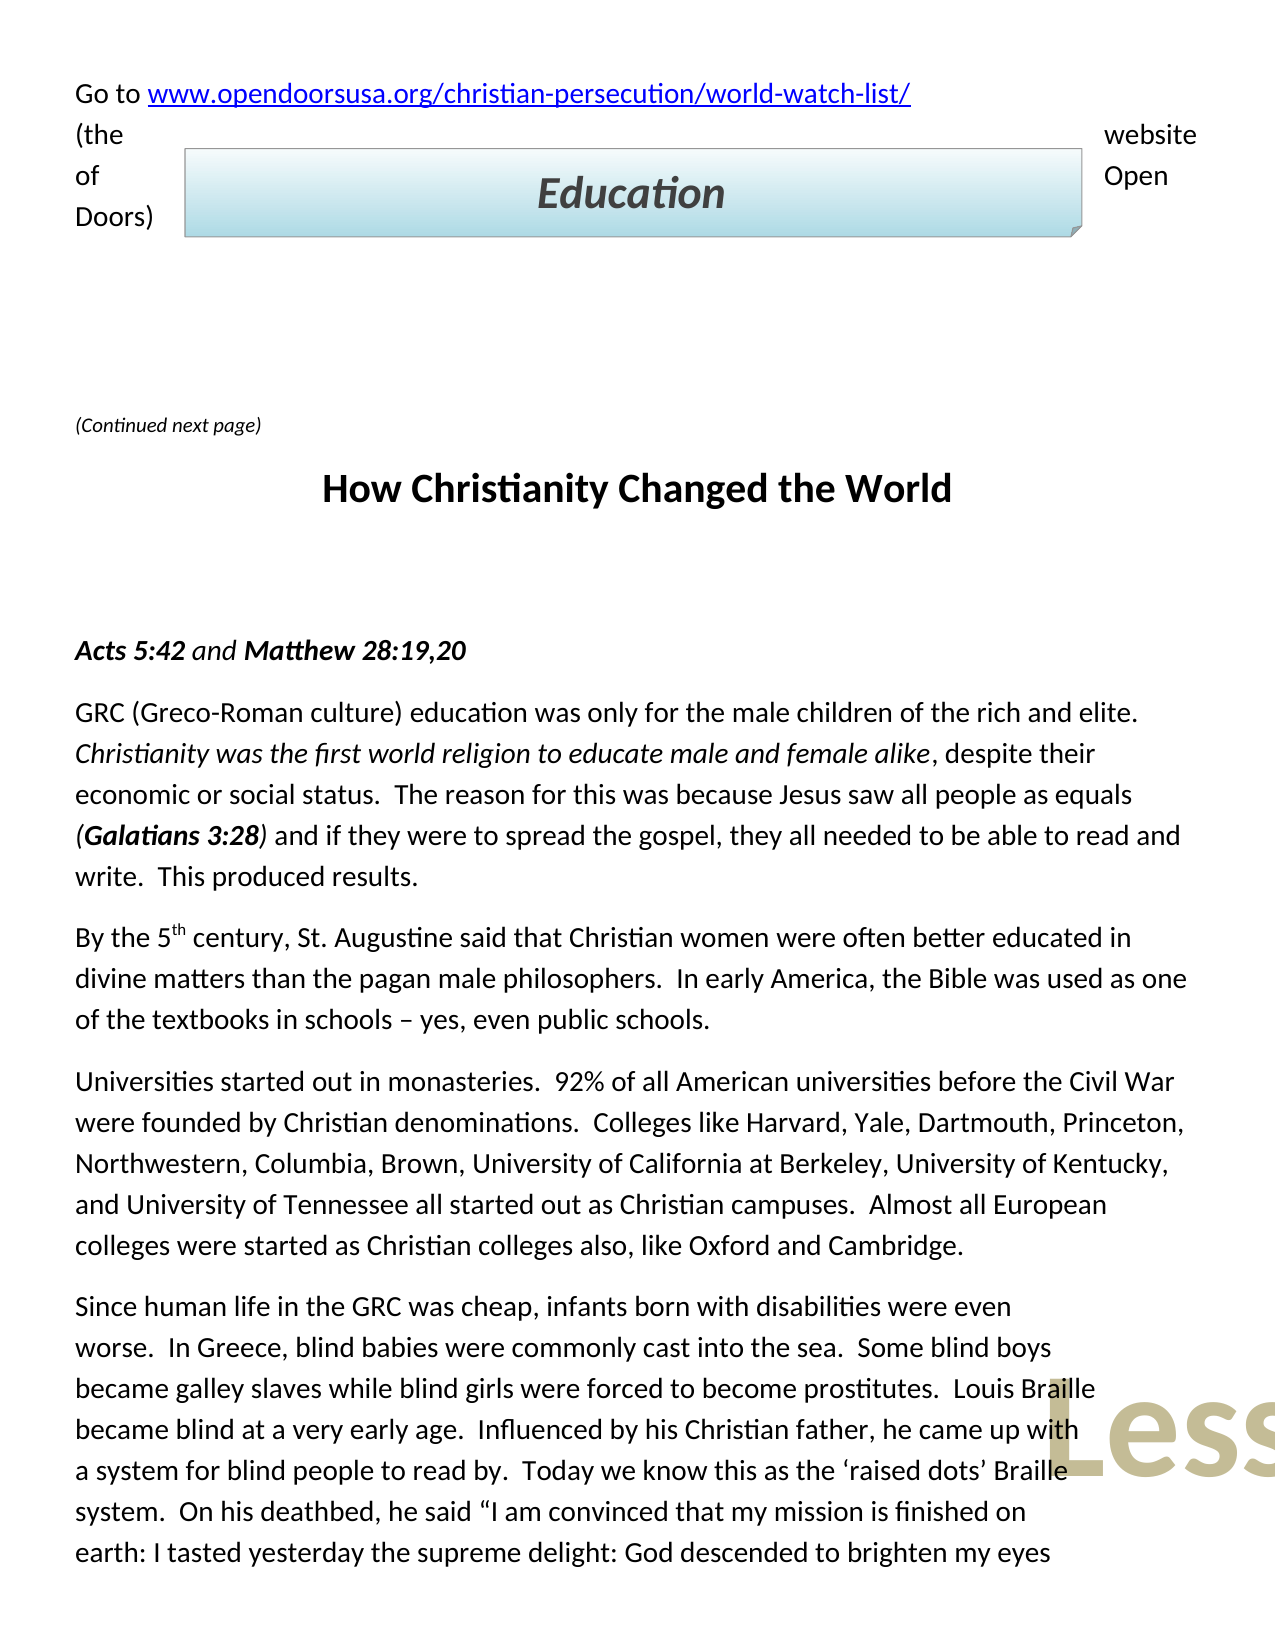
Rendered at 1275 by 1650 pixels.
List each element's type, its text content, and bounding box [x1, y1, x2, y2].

text By the 5th century, St. Augustine said that Christian women were often better educated in divine matters than the pagan male philosophers. In early America, the Bible was used as one of the textbooks in schools – yes, even public schools. [75, 919, 1200, 1037]
text Go to www.opendoorsusa.org/christian-persecution/world-watch-list/ (the website of Open Doors) [75, 75, 1200, 233]
text (Continued next page) [75, 383, 1200, 438]
text Acts 5:42 and Matthew 28:19,20 [75, 632, 1200, 668]
text Universities started out in monasteries. 92% of all American universities before the Civil War were founded by Christian denominations. Colleges like Harvard, Yale, Dartmouth, Princeton, Northwestern, Columbia, Brown, University of California at Berkeley, University of Kentucky, and University of Tennessee all started out as Christian campuses. Almost all European colleges were started as Christian colleges also, like Oxford and Cambridge. [75, 1063, 1200, 1262]
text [75, 1288, 1200, 1570]
text How Christianity Changed the World [75, 462, 1200, 545]
text GRC (Greco-Roman culture) education was only for the male children of the rich and elite. Christianity was the first world religion to educate male and female alike, despite their economic or social status. The reason for this was because Jesus saw all people as equals (Galatians 3:28) and if they were to spread the gospel, they all needed to be able to read and write. This produced results. [75, 694, 1200, 893]
